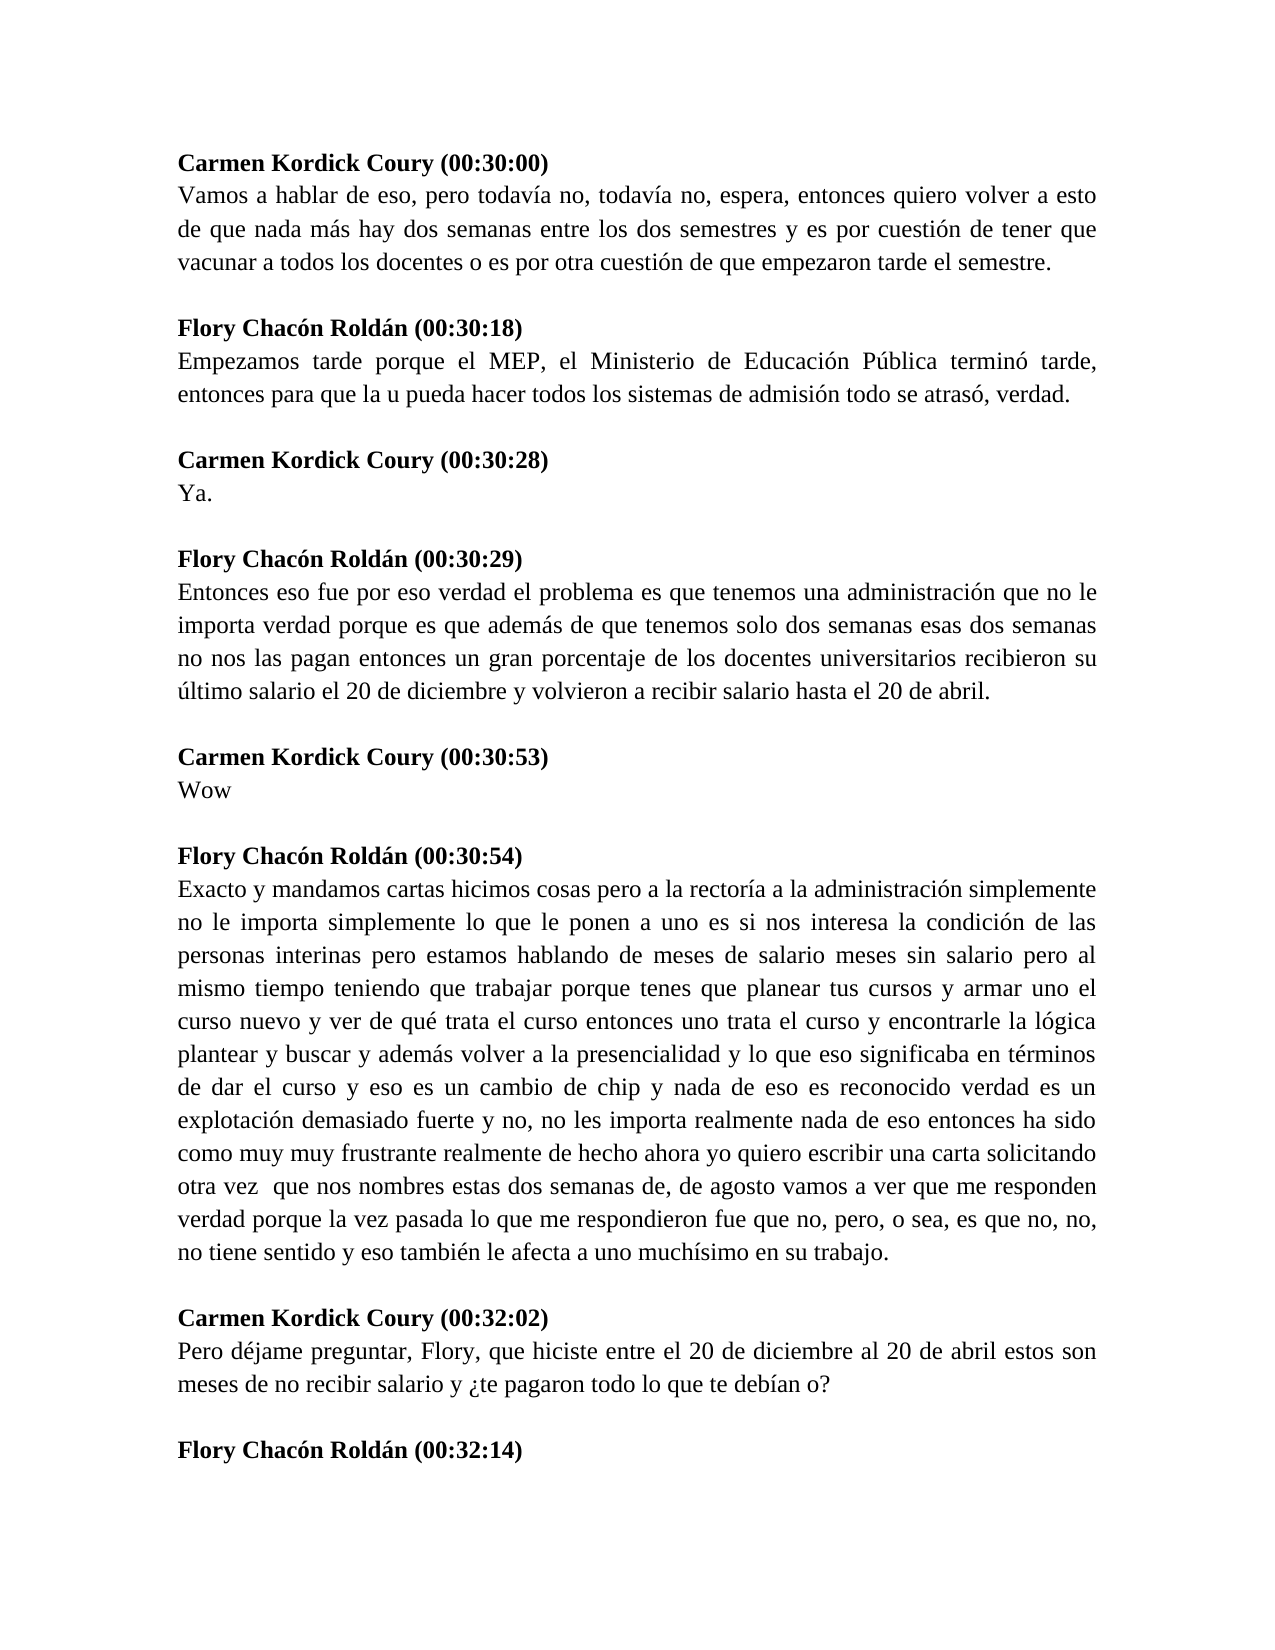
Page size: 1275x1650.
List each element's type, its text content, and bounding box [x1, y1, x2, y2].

text Carmen Kordick Coury (00:30:53) [177, 742, 1098, 771]
text Entonces eso fue por eso verdad el problema es que tenemos una administración que no le importa verdad porque es que además de que tenemos solo dos semanas esas dos semanas no nos las pagan entonces un gran porcentaje de los docentes universitarios recibieron su último salario el 20 de diciembre y volvieron a recibir salario hasta el 20 de abril. [177, 577, 1098, 705]
text Carmen Kordick Coury (00:30:28) [177, 445, 1098, 473]
text Flory Chacón Roldán (00:32:14) [177, 1435, 1098, 1464]
text Pero déjame preguntar, Flory, que hiciste entre el 20 de diciembre al 20 de abril estos son meses de no recibir salario y ¿te pagaron todo lo que te debían o? [177, 1336, 1098, 1398]
text Vamos a hablar de eso, pero todavía no, todavía no, espera, entonces quiero volver a esto de que nada más hay dos semanas entre los dos semestres y es por cuestión de tener que vacunar a todos los docentes o es por otra cuestión de que empezaron tarde el semestre. [177, 181, 1098, 275]
text Flory Chacón Roldán (00:30:29) [177, 544, 1098, 573]
text Carmen Kordick Coury (00:30:00) [177, 148, 1098, 176]
text Exacto y mandamos cartas hicimos cosas pero a la rectoría a la administración simplemente no le importa simplemente lo que le ponen a uno es si nos interesa la condición de las personas interinas pero estamos hablando de meses de salario meses sin salario pero al mismo tiempo teniendo que trabajar porque tenes que planear tus cursos y armar uno el curso nuevo y ver de qué trata el curso entonces uno trata el curso y encontrarle la lógica plantear y buscar y además volver a la presencialidad y lo que eso significaba en términos de dar el curso y eso es un cambio de chip y nada de eso es reconocido verdad es un explotación demasiado fuerte y no, no les importa realmente nada de eso entonces ha sido como muy muy frustrante realmente de hecho ahora yo quiero escribir una carta solicitando otra vez que nos nombres estas dos semanas de, de agosto vamos a ver que me responden verdad porque la vez pasada lo que me respondieron fue que no, pero, o sea, es que no, no, no tiene sentido y eso también le afecta a uno muchísimo en su trabajo. [177, 874, 1098, 1266]
text Ya. [177, 478, 1098, 507]
text Empezamos tarde porque el MEP, el Ministerio de Educación Pública terminó tarde, entonces para que la u pueda hacer todos los sistemas de admisión todo se atrasó, verdad. [177, 346, 1098, 407]
text Flory Chacón Roldán (00:30:54) [177, 841, 1098, 870]
text Flory Chacón Roldán (00:30:18) [177, 313, 1098, 341]
text Carmen Kordick Coury (00:32:02) [177, 1303, 1098, 1332]
text Wow [177, 775, 1098, 804]
